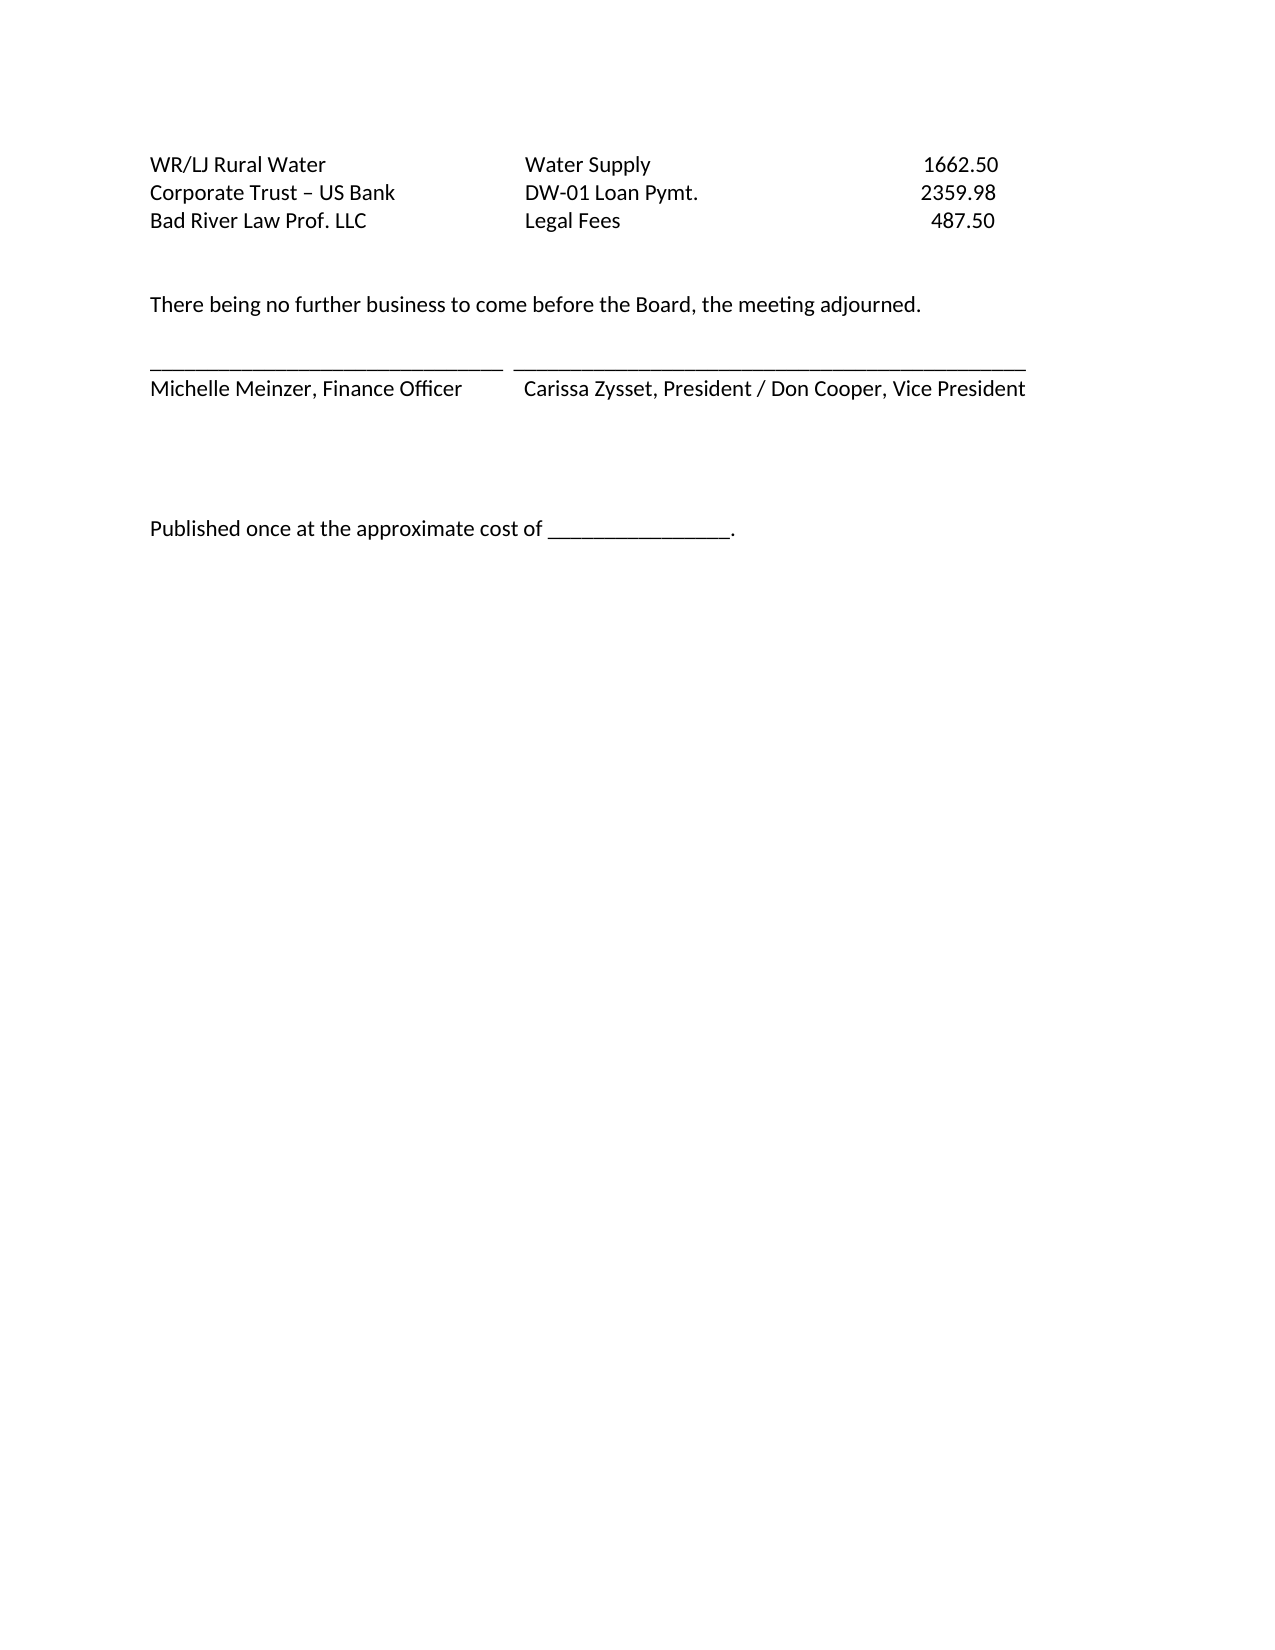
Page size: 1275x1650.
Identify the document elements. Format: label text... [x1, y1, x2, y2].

text Bad River Law Prof. LLC Legal Fees 487.50 [150, 206, 1125, 234]
text Published once at the approximate cost of ________________. [150, 514, 1125, 542]
text _______________________________ _____________________________________________ [150, 346, 1125, 374]
text Michelle Meinzer, Finance Officer Carissa Zysset, President / Don Cooper, Vice President [150, 374, 1125, 402]
text Corporate Trust – US Bank DW-01 Loan Pymt. 2359.98 [150, 178, 1125, 206]
text There being no further business to come before the Board, the meeting adjourned. [150, 290, 1125, 318]
text WR/LJ Rural Water Water Supply 1662.50 [150, 150, 1125, 178]
